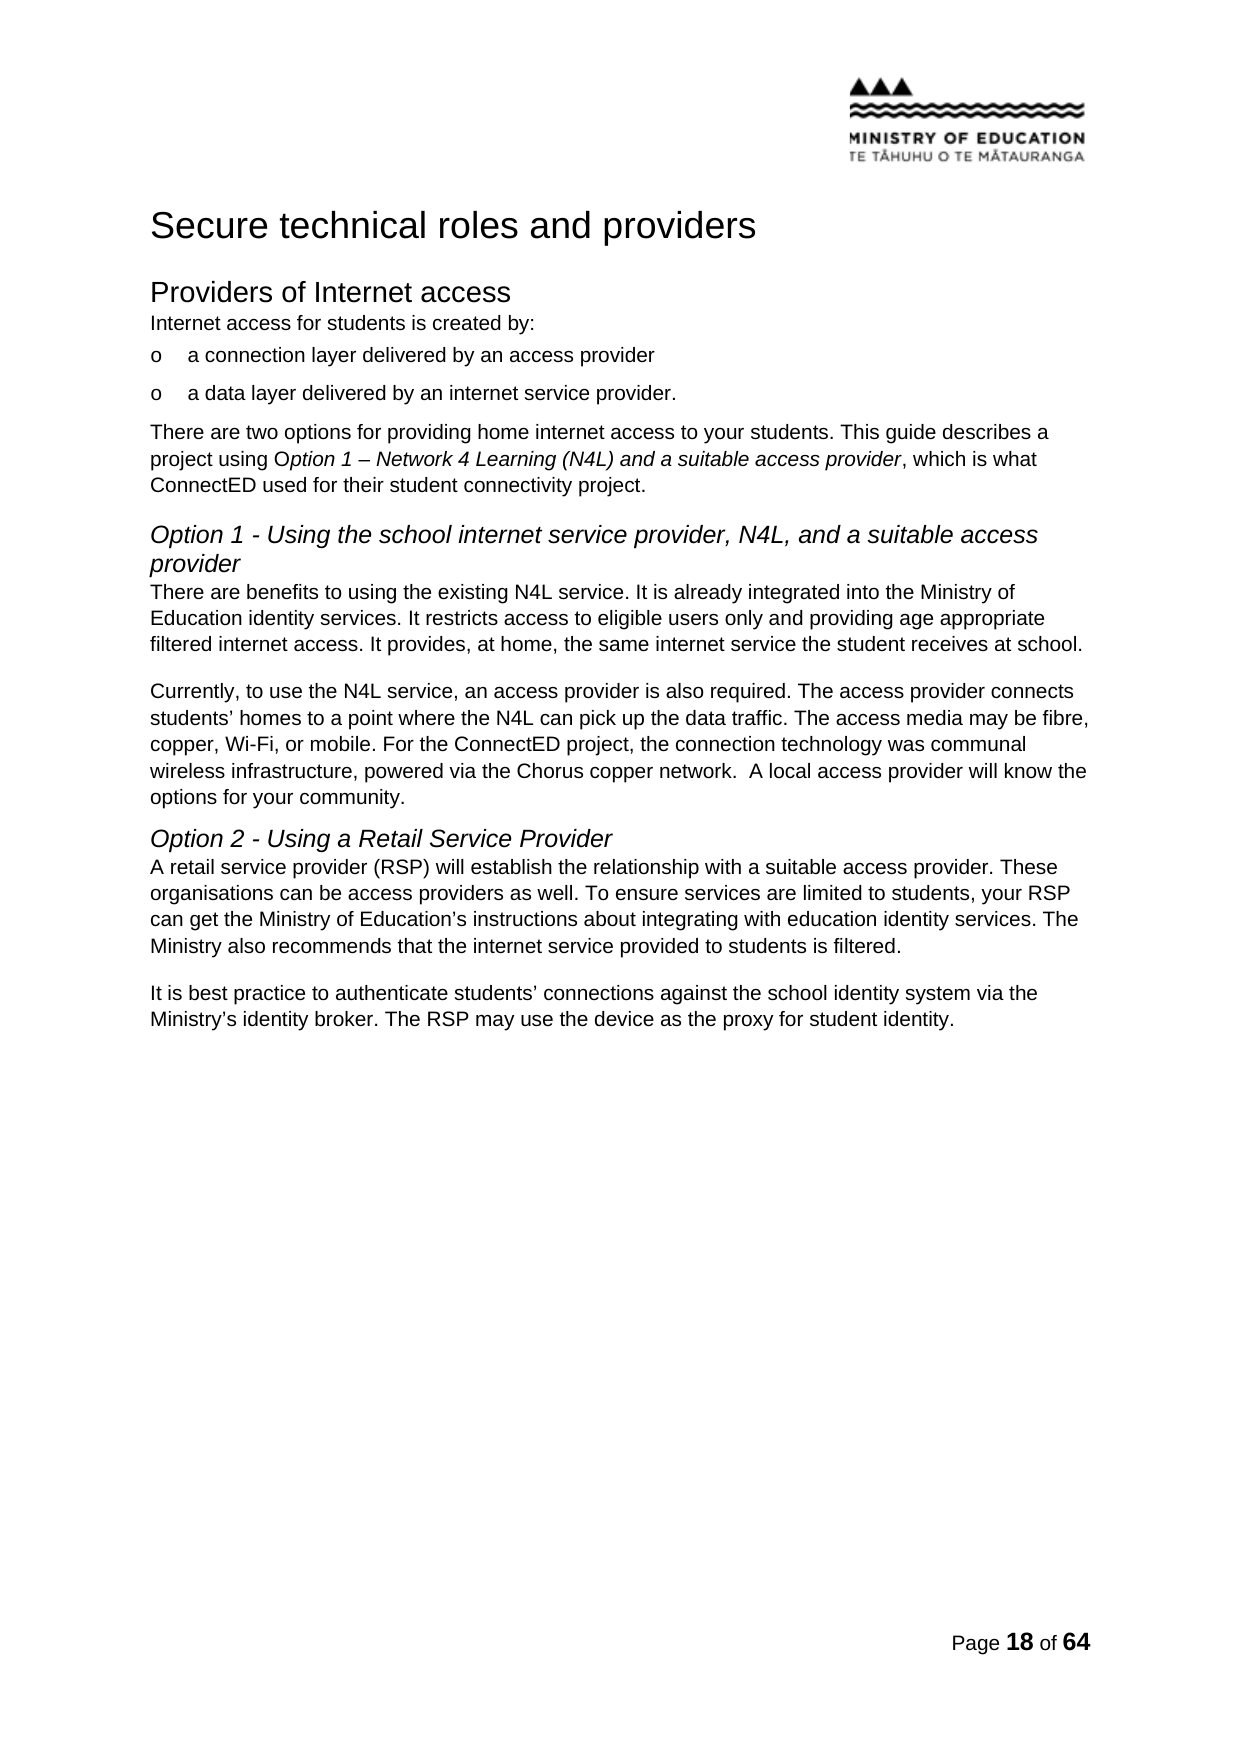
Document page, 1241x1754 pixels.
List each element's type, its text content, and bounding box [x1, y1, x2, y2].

list a data layer delivered by an internet service provider. [150, 381, 1090, 407]
subtitle Option 2 - Using a Retail Service Provider [150, 824, 1090, 852]
subtitle Secure technical roles and providers [150, 203, 1090, 246]
subtitle Providers of Internet access [150, 275, 1090, 309]
text There are two options for providing home internet access to your students. This guide describes a project using Option 1 – Network 4 Learning (N4L) and a suitable access provider, which is what ConnectED used for their student connectivity project. [150, 420, 1090, 497]
subtitle Option 1 - Using the school internet service provider, N4L, and a suitable access provider [150, 520, 1090, 577]
picture [849, 73, 1091, 174]
text A retail service provider (RSP) will establish the relationship with a suitable access provider. These organisations can be access providers as well. To ensure services are limited to students, your RSP can get the Ministry of Education’s instructions about integrating with education identity services. The Ministry also recommends that the internet service provided to students is filtered. [150, 854, 1090, 957]
list Currently, to use the N4L service, an access provider is also required. The access provider connects students’ homes to a point where the N4L can pick up the data traffic. The access media may be fibre, copper, Wi-Fi, or mobile. For the ConnectED project, the connection technology was communal wireless infrastructure, powered via the Chorus copper network. A local access provider will know the options for your community. [150, 679, 1090, 809]
text It is best practice to authenticate students’ connections against the school identity system via the Ministry’s identity broker. The RSP may use the device as the proxy for student identity. [150, 981, 1090, 1031]
list Internet access for students is created by: [150, 311, 1090, 335]
list a connection layer delivered by an access provider [150, 342, 1090, 368]
text There are benefits to using the existing N4L service. It is already integrated into the Ministry of Education identity services. It restricts access to eligible users only and providing age appropriate filtered internet access. It provides, at home, the same internet service the student receives at school. [150, 579, 1090, 656]
